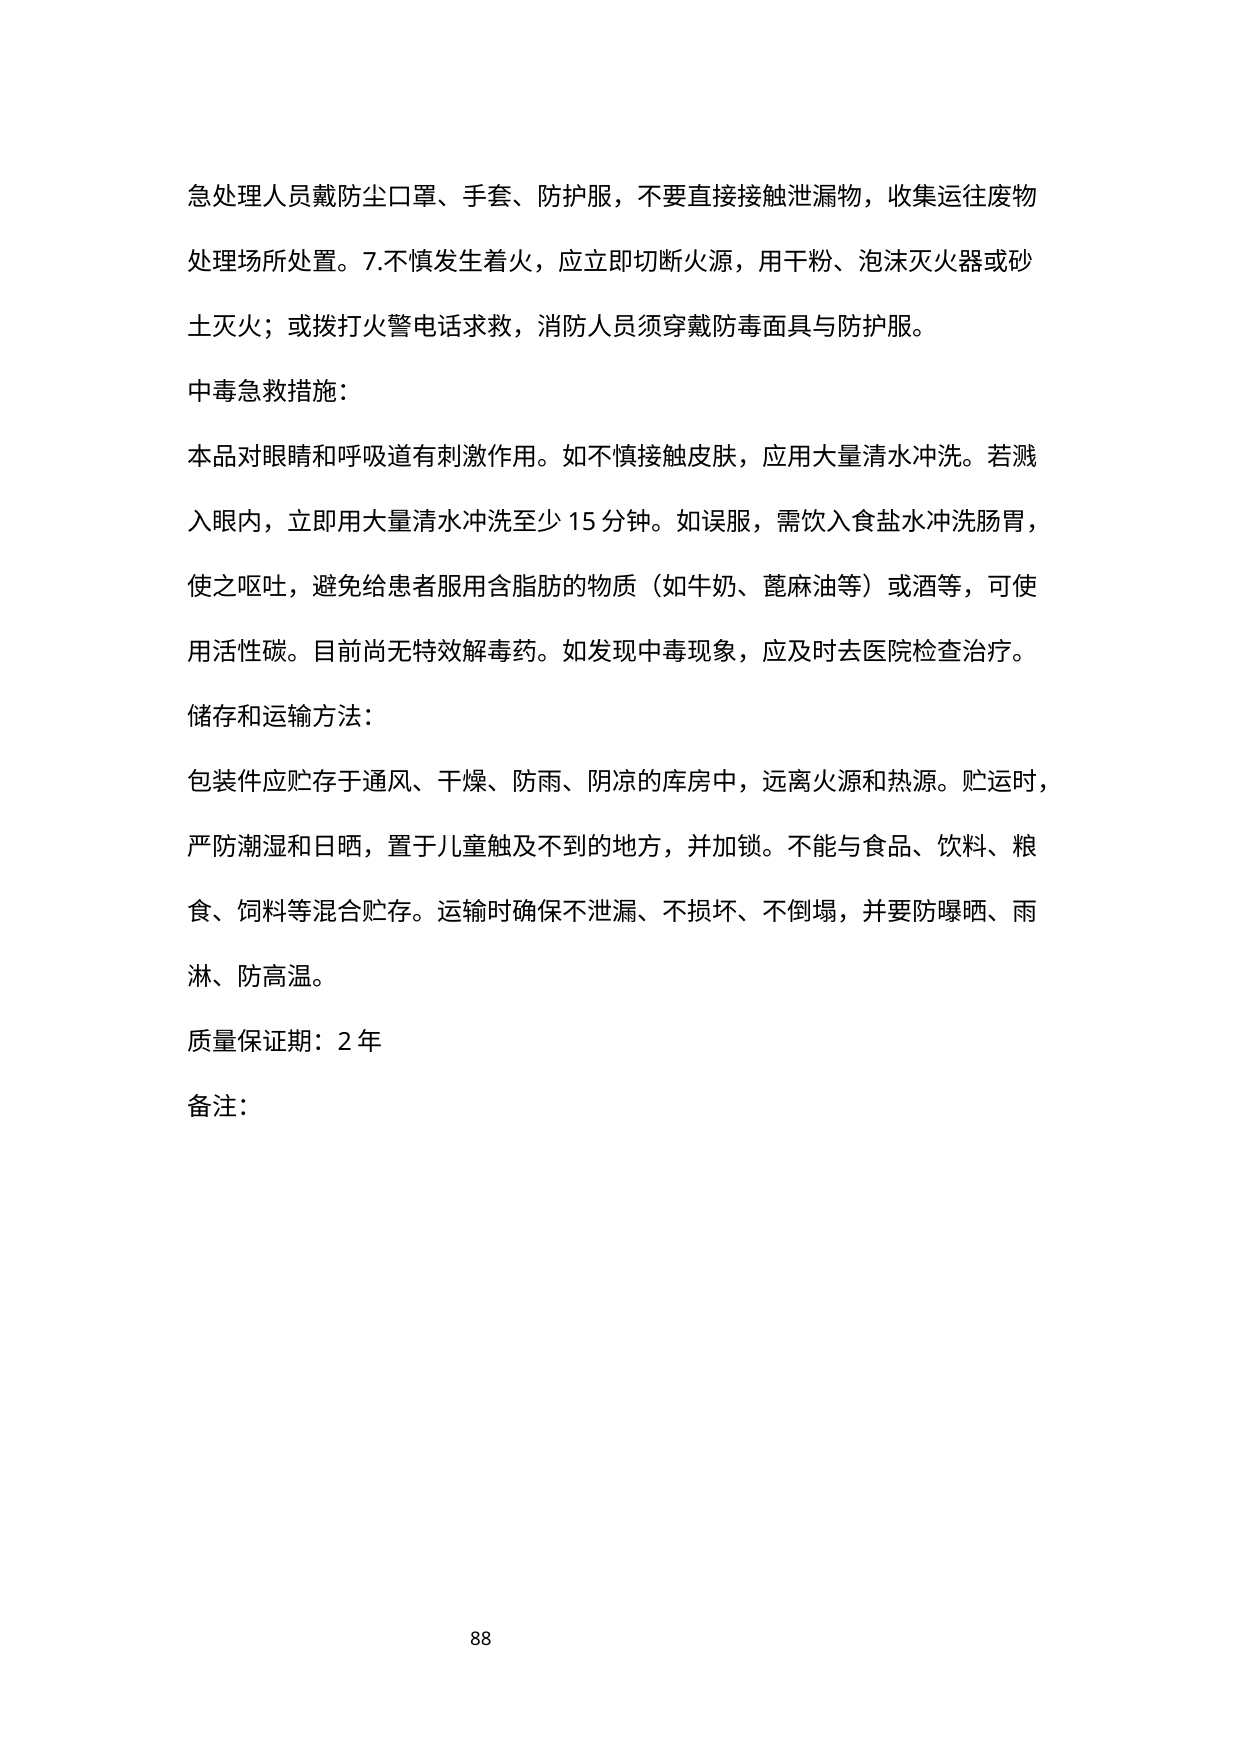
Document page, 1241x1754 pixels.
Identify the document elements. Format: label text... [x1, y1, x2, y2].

text 备注： [187, 1072, 1053, 1137]
text 中毒急救措施： 本品对眼睛和呼吸道有刺激作用。如不慎接触皮肤，应用大量清水冲洗。若溅入眼内，立即用大量清水冲洗至少15分钟。如误服，需饮入食盐水冲洗肠胃，使之呕吐，避免给患者服用含脂肪的物质（如牛奶、蓖麻油等）或酒等，可使用活性碳。目前尚无特效解毒药。如发现中毒现象，应及时去医院检查治疗。 [187, 357, 1053, 682]
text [187, 162, 1053, 357]
text 储存和运输方法： [187, 682, 1053, 747]
text 质量保证期：2年 [187, 1007, 1053, 1072]
text 包装件应贮存于通风、干燥、防雨、阴凉的库房中，远离火源和热源。贮运时，严防潮湿和日晒，置于儿童触及不到的地方，并加锁。不能与食品、饮料、粮食、饲料等混合贮存。运输时确保不泄漏、不损坏、不倒塌，并要防曝晒、雨淋、防高温。 [187, 747, 1053, 1007]
